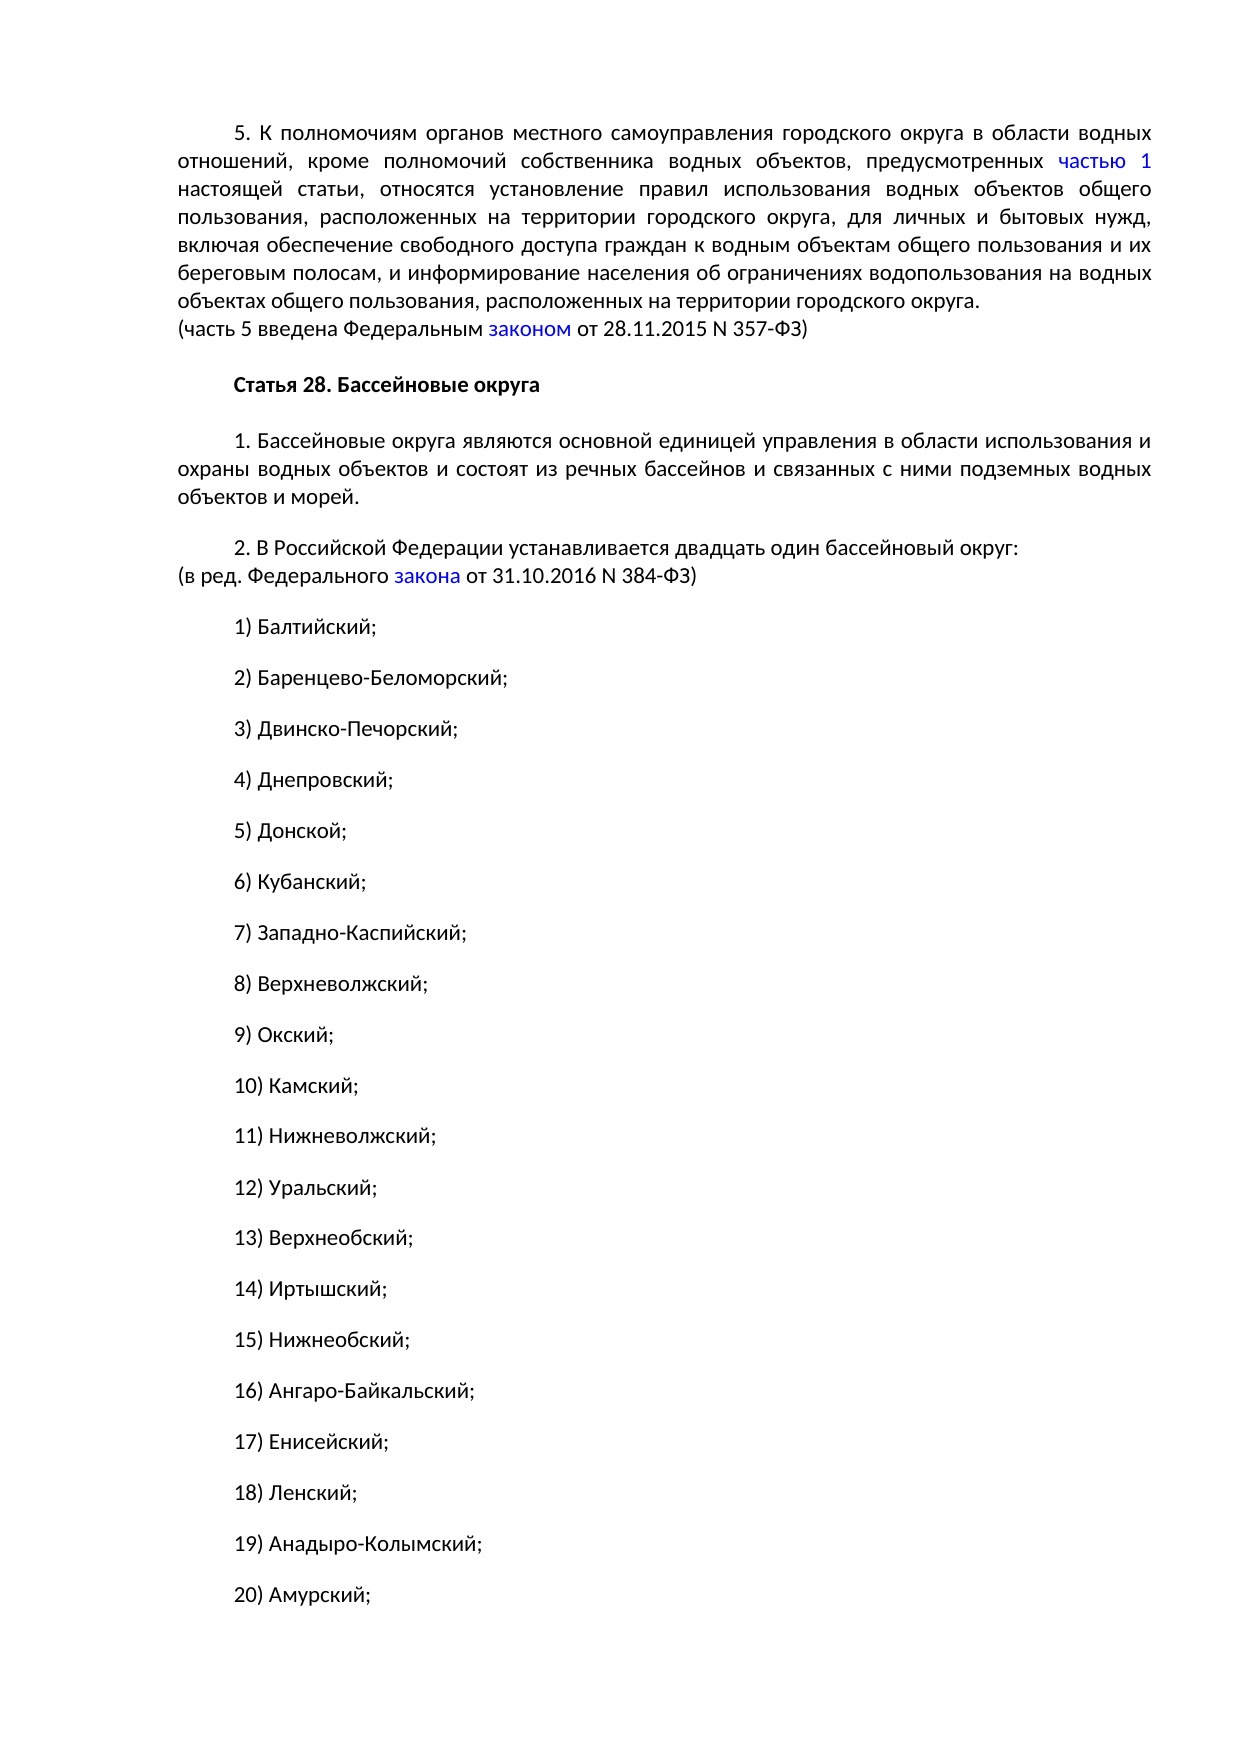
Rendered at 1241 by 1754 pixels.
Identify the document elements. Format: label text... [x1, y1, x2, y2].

text 4) Днепровский; [177, 765, 1152, 793]
text 10) Камский; [177, 1071, 1152, 1099]
text 12) Уральский; [177, 1173, 1152, 1201]
text 5) Донской; [177, 816, 1152, 844]
text 7) Западно-Каспийский; [177, 918, 1152, 946]
text 8) Верхневолжский; [177, 969, 1152, 997]
text 17) Енисейский; [177, 1427, 1152, 1455]
text 3) Двинско-Печорский; [177, 714, 1152, 742]
text 9) Окский; [177, 1020, 1152, 1048]
text 16) Ангаро-Байкальский; [177, 1376, 1152, 1404]
text (в ред. Федерального закона от 31.10.2016 N 384-ФЗ) [177, 561, 1152, 589]
text 15) Нижнеобский; [177, 1325, 1152, 1353]
text 19) Анадыро-Колымский; [177, 1529, 1152, 1557]
text 18) Ленский; [177, 1478, 1152, 1506]
text 13) Верхнеобский; [177, 1223, 1152, 1252]
text 14) Иртышский; [177, 1274, 1152, 1302]
text 1) Балтийский; [177, 612, 1152, 640]
text 1. Бассейновые округа являются основной единицей управления в области использования и охраны водных объектов и состоят из речных бассейнов и связанных с ними подземных водных объектов и морей. [177, 426, 1152, 510]
title Статья 28. Бассейновые округа [177, 370, 1152, 398]
text 11) Нижневолжский; [177, 1122, 1152, 1150]
text (часть 5 введена Федеральным законом от 28.11.2015 N 357-ФЗ) [177, 314, 1152, 342]
text 6) Кубанский; [177, 867, 1152, 895]
text 2. В Российской Федерации устанавливается двадцать один бассейновый округ: [177, 533, 1152, 561]
text 5. К полномочиям органов местного самоуправления городского округа в области водных отношений, кроме полномочий собственника водных объектов, предусмотренных частью 1 настоящей статьи, относятся установление правил использования водных объектов общего пользования, расположенных на территории городского округа, для личных и бытовых нужд, включая обеспечение свободного доступа граждан к водным объектам общего пользования и их береговым полосам, и информирование населения об ограничениях водопользования на водных объектах общего пользования, расположенных на территории городского округа. [177, 118, 1152, 314]
text 2) Баренцево-Беломорский; [177, 663, 1152, 691]
text 20) Амурский; [177, 1580, 1152, 1608]
